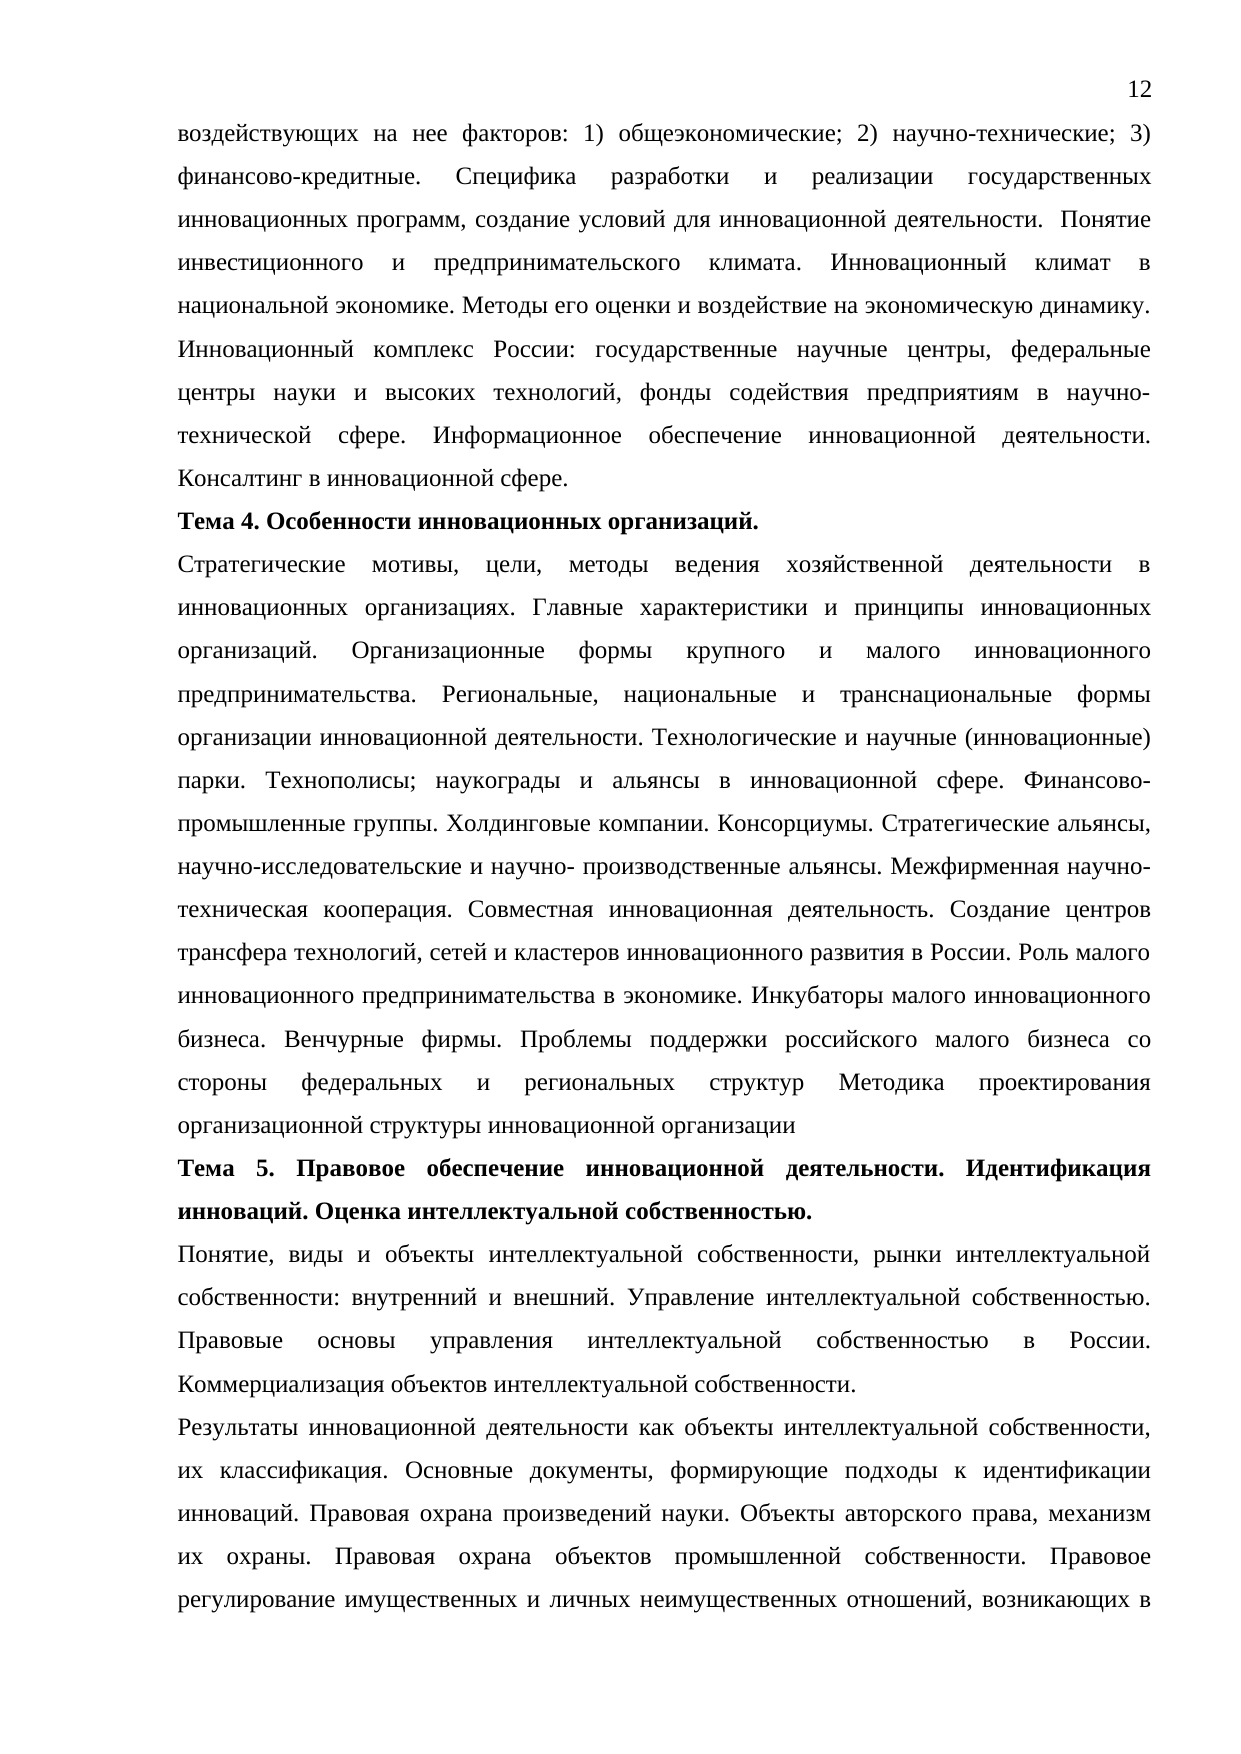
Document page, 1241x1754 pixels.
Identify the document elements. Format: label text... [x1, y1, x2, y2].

text Понятие, виды и объекты интеллектуальной собственности, рынки интеллектуальной собственности: внутренний и внешний. Управление интеллектуальной собственностью. Правовые основы управления интеллектуальной собственностью в России. Коммерциализация объектов интеллектуальной собственности. [177, 1239, 1152, 1397]
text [177, 118, 1152, 492]
text Тема 5. Правовое обеспечение инновационной деятельности. Идентификация инноваций. Оценка интеллектуальной собственностью. [177, 1153, 1152, 1225]
text Тема 4. Особенности инновационных организаций. [177, 506, 1152, 535]
text Стратегические мотивы, цели, методы ведения хозяйственной деятельности в инновационных организациях. Главные характеристики и принципы инновационных организаций. Организационные формы крупного и малого инновационного предпринимательства. Региональные, национальные и транснациональные формы организации инновационной деятельности. Технологические и научные (инновационные) парки. Технополисы; наукограды и альянсы в инновационной сфере. Финансово-промышленные группы. Холдинговые компании. Консорциумы. Стратегические альянсы, научно-исследовательские и научно- производственные альянсы. Межфирменная научно-техническая кооперация. Совместная инновационная деятельность. Создание центров трансфера технологий, сетей и кластеров инновационного развития в России. Роль малого инновационного предпринимательства в экономике. Инкубаторы малого инновационного бизнеса. Венчурные фирмы. Проблемы поддержки российского малого бизнеса со стороны федеральных и региональных структур Методика проектирования организационной структуры инновационной организации [177, 549, 1152, 1139]
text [177, 1412, 1152, 1613]
